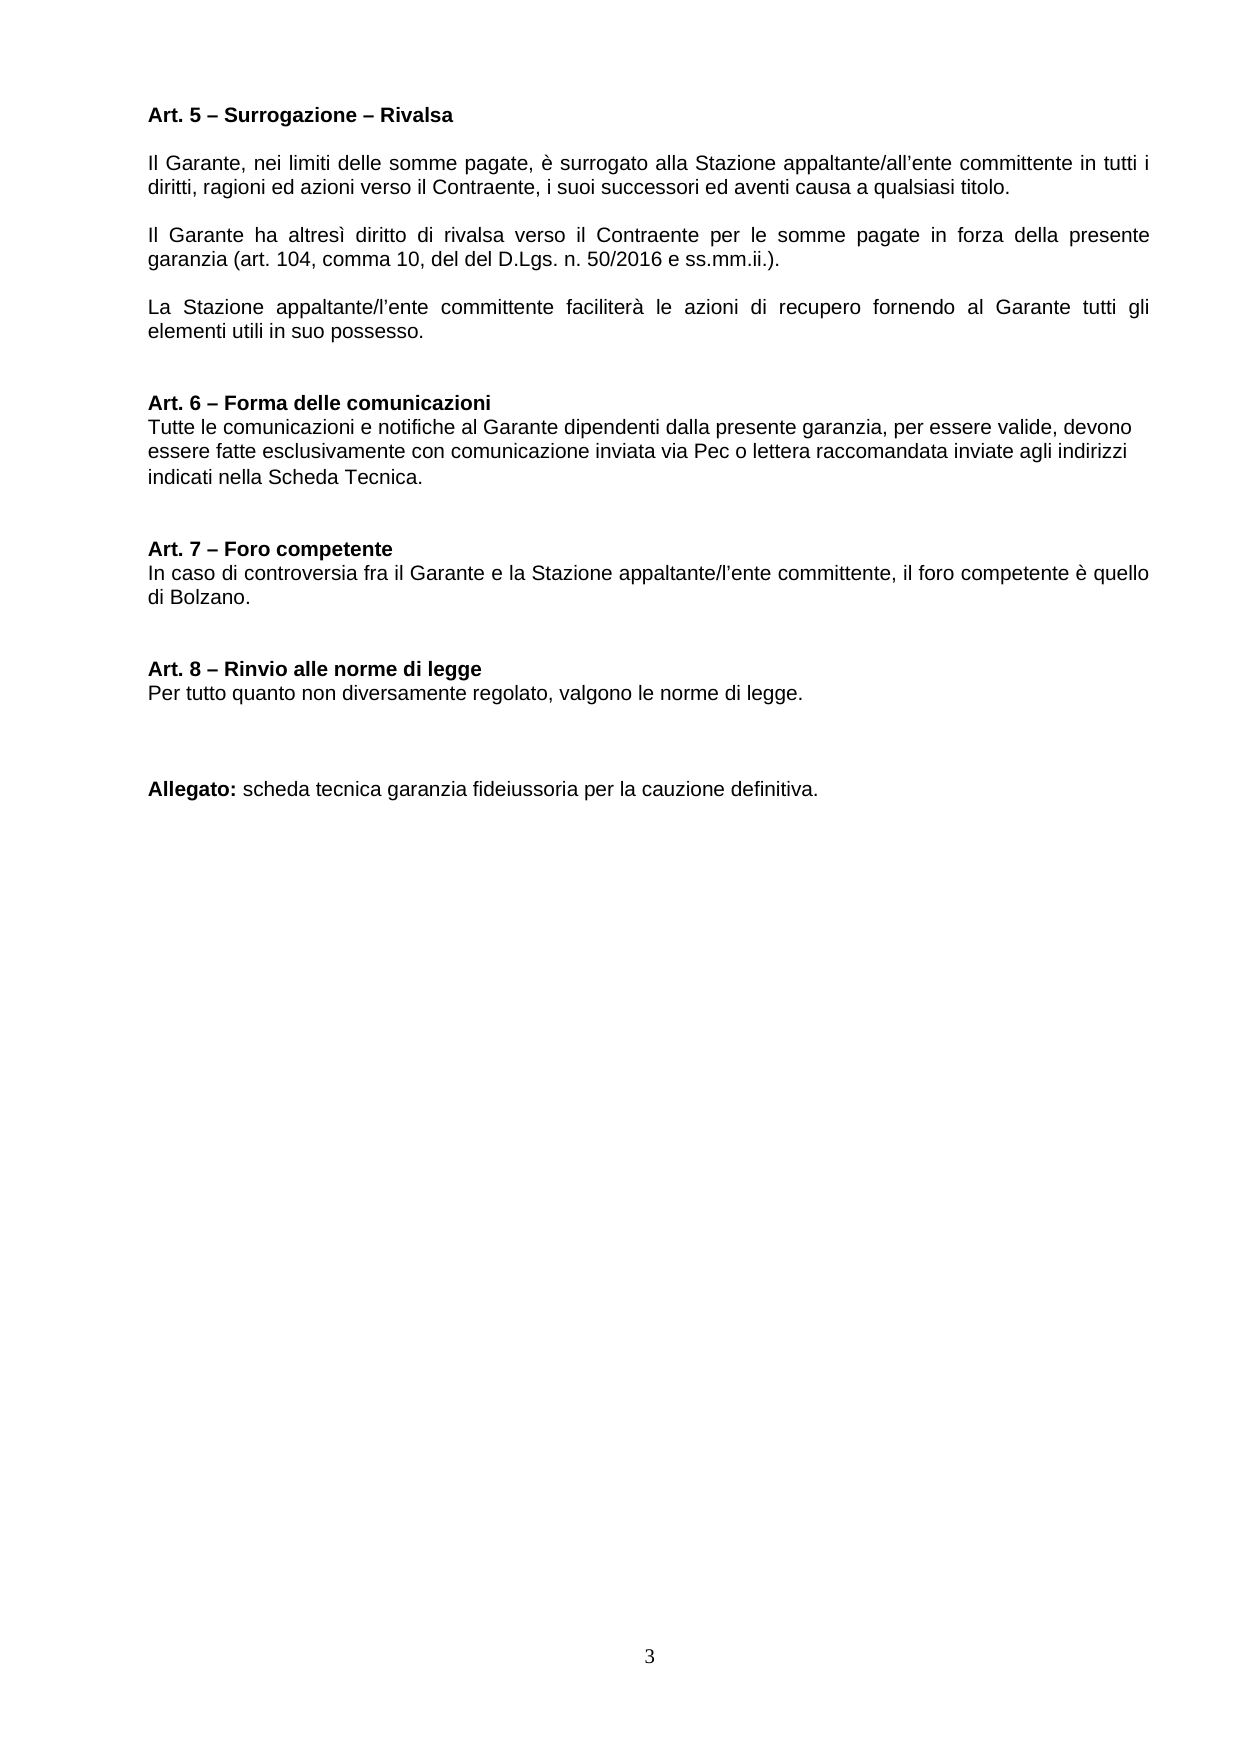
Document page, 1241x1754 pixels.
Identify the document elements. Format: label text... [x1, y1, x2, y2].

text Il Garante, nei limiti delle somme pagate, è surrogato alla Stazione appaltante/all’ente committente in tutti i diritti, ragioni ed azioni verso il Contraente, i suoi successori ed aventi causa a qualsiasi titolo. [148, 151, 1152, 199]
subtitle Art. 7 – Foro competente [148, 537, 1152, 561]
subtitle Art. 5 – Surrogazione – Rivalsa [148, 103, 1152, 127]
text Allegato: scheda tecnica garanzia fideiussoria per la cauzione definitiva. [148, 777, 1152, 801]
text La Stazione appaltante/l’ente committente faciliterà le azioni di recupero fornendo al Garante tutti gli elementi utili in suo possesso. [148, 295, 1152, 343]
text In caso di controversia fra il Garante e appaltante/l’ente committente, il foro competente è quello di Bolzano. [148, 561, 1152, 609]
subtitle Art. 6 – Forma delle comunicazioni [148, 391, 1152, 415]
text Tutte le comunicazioni e notifiche al Garante dipendenti dalla presente garanzia, per essere valide, devono essere fatte esclusivamente con comunicazione inviata via Pec o lettera raccomandata inviate agli indirizzi indicati nella Scheda Tecnica. [148, 415, 1152, 489]
text Il Garante ha altresì diritto di rivalsa verso il Contraente per le somme pagate in forza della presente garanzia (art. 104, comma 10, del del D.Lgs. n. 50/2016 e ss.mm.ii.). [148, 223, 1152, 271]
text Per tutto quanto non diversamente regolato, valgono le norme di legge. [148, 681, 1152, 705]
subtitle Art. 8 – Rinvio alle norme di legge [148, 657, 1152, 681]
